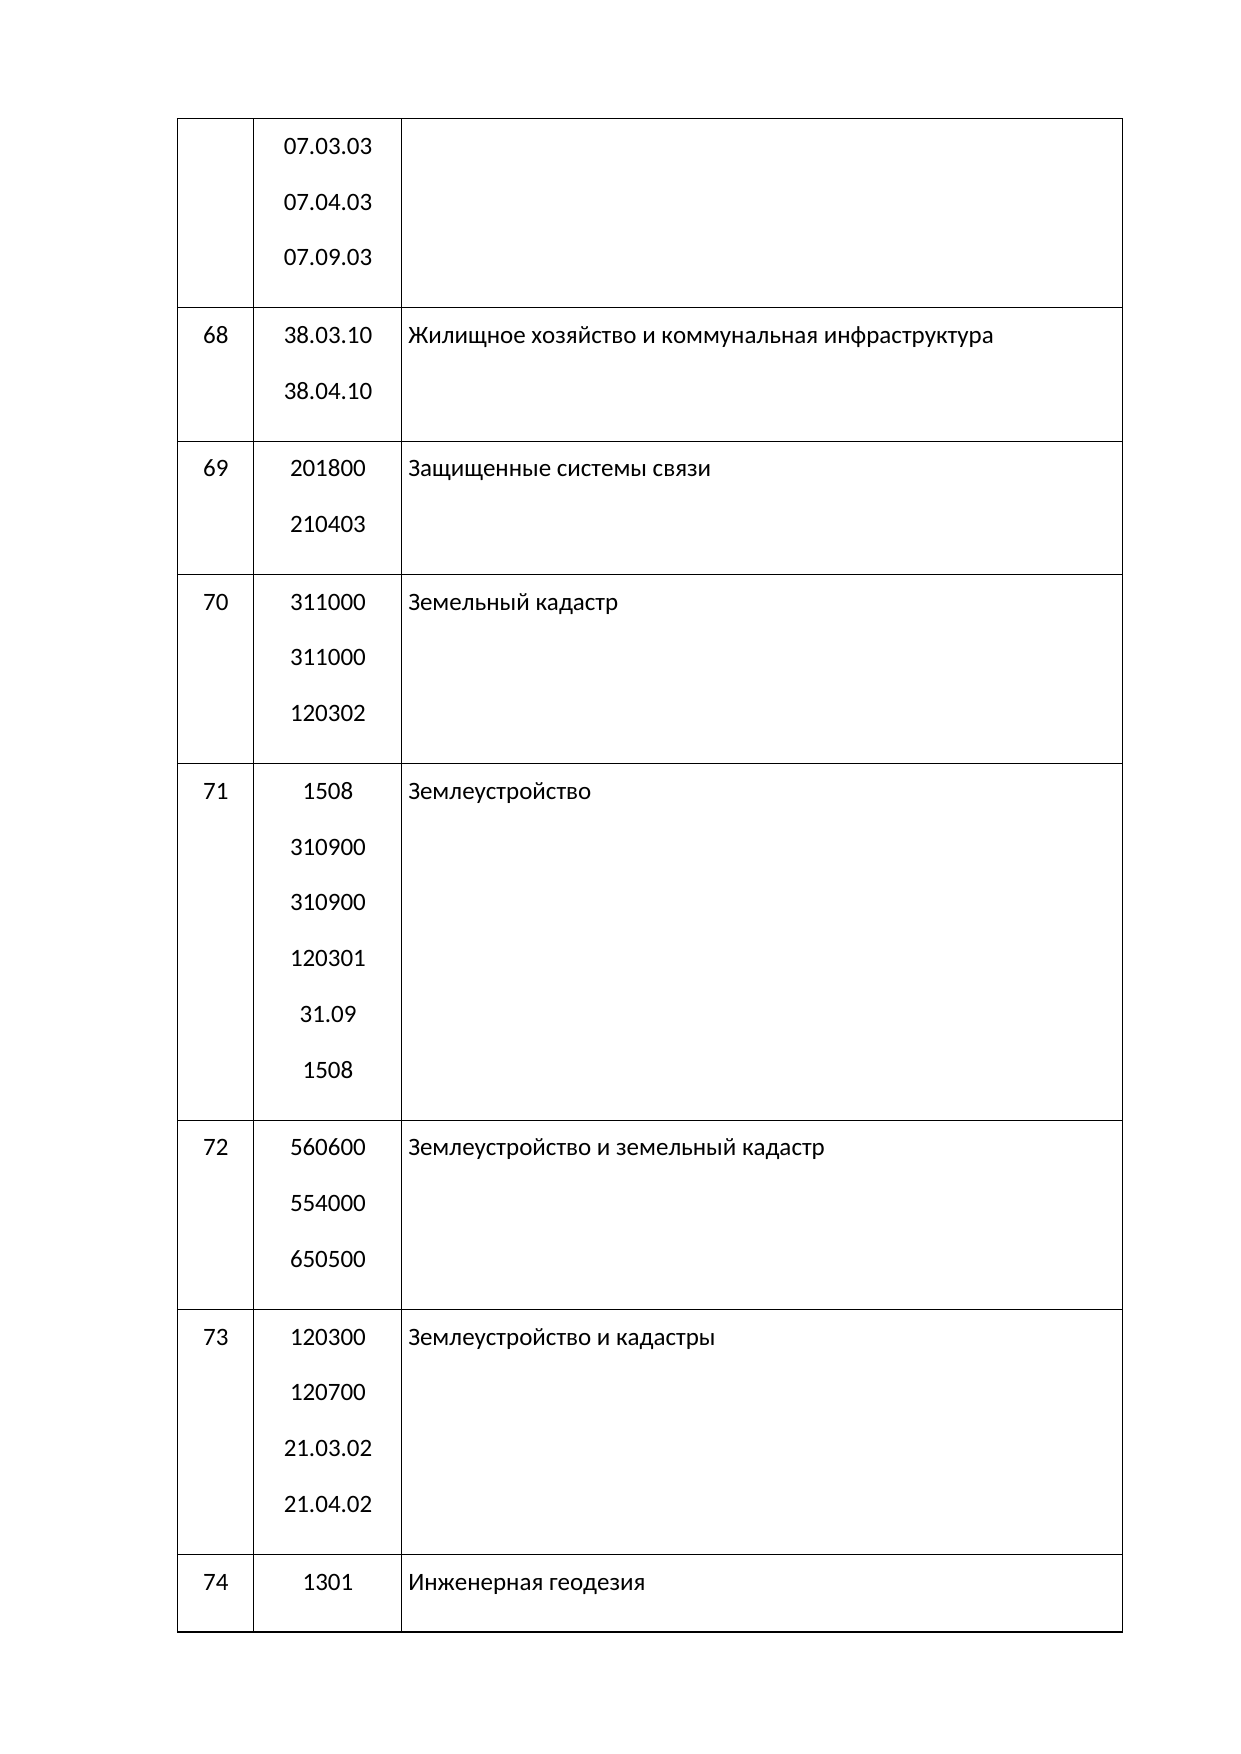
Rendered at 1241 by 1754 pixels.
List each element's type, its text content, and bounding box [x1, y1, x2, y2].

table_cell 74 [178, 1555, 253, 1631]
table_cell Жилищное хозяйство и коммунальная инфраструктура [402, 308, 1122, 441]
table_cell 120300 120700 21.03.02 21.04.02 [254, 1310, 401, 1554]
table_cell Инженерная геодезия [402, 1555, 1122, 1631]
table_cell 1301 [254, 1555, 401, 1631]
table_cell 70 [178, 575, 253, 763]
table_cell 38.03.10 38.04.10 [254, 308, 401, 441]
table_cell 1508 310900 310900 120301 31.09 1508 [254, 764, 401, 1120]
table_cell 560600 554000 650500 [254, 1121, 401, 1309]
table_cell 201800 210403 [254, 442, 401, 574]
table_cell 69 [178, 442, 253, 574]
table_cell Землеустройство и земельный кадастр [402, 1121, 1122, 1309]
table_cell 311000 311000 120302 [254, 575, 401, 763]
table_cell 73 [178, 1310, 253, 1554]
table_cell 68 [178, 308, 253, 441]
table_cell 71 [178, 764, 253, 1120]
table_cell Землеустройство и кадастры [402, 1310, 1122, 1554]
table_cell Земельный кадастр [402, 575, 1122, 763]
table_cell Землеустройство [402, 764, 1122, 1120]
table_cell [254, 119, 401, 307]
table_cell Защищенные системы связи [402, 442, 1122, 574]
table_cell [402, 119, 1122, 307]
table_cell 72 [178, 1121, 253, 1309]
table_cell 67 [178, 119, 253, 307]
